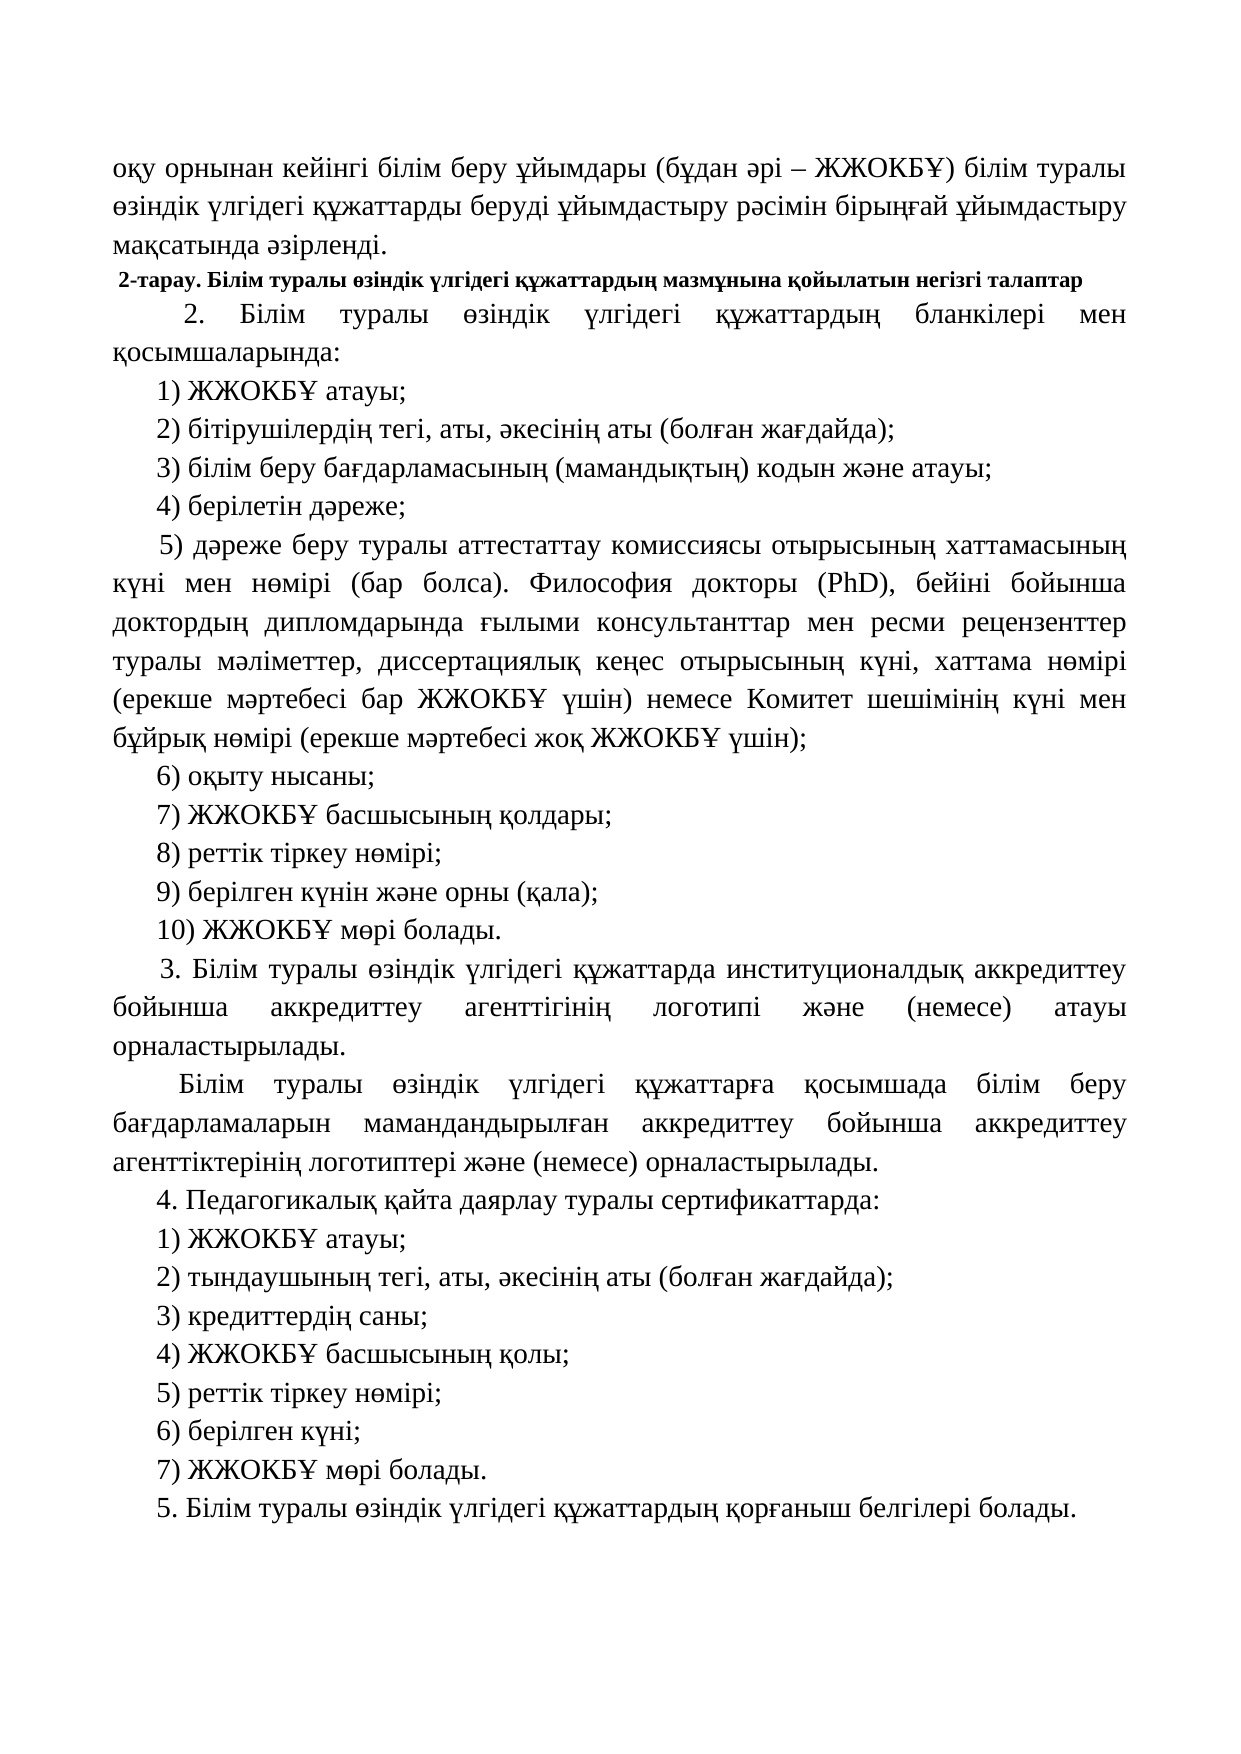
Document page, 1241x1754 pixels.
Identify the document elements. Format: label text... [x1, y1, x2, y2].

text 4) берілетін дәреже; [112, 488, 1128, 522]
text 2. Білім туралы өзіндік үлгідегі құжаттардың бланкілері мен қосымшаларында: [112, 296, 1128, 368]
text 2) тындаушының тегі, аты, әкесінің аты (болған жағдайда); [112, 1259, 1128, 1293]
text 9) берілген күнін және орны (қала); [112, 874, 1128, 907]
text 8) реттік тіркеу нөмірі; [112, 835, 1128, 869]
text 1) ЖЖОКБҰ атауы; [112, 373, 1128, 406]
text Білім туралы өзіндік үлгідегі құжаттарға қосымшада білім беру бағдарламаларын мамандандырылған аккредиттеу бойынша аккредиттеу агенттіктерінің логотиптері және (немесе) орналастырылады. [112, 1067, 1128, 1177]
text 7) ЖЖОКБҰ мөрі болады. [112, 1452, 1128, 1486]
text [112, 150, 1128, 261]
text 3) білім беру бағдарламасының (мамандықтың) кодын және атауы; [112, 450, 1128, 483]
text 10) ЖЖОКБҰ мөрі болады. [112, 912, 1128, 946]
text 5) реттік тіркеу нөмірі; [112, 1375, 1128, 1408]
text 4) ЖЖОКБҰ басшысының қолы; [112, 1336, 1128, 1370]
text 4. Педагогикалық қайта даярлау туралы сертификаттарда: [112, 1182, 1128, 1216]
text 6) оқыту нысаны; [112, 758, 1128, 792]
text 7) ЖЖОКБҰ басшысының қолдары; [112, 797, 1128, 830]
text 3) кредиттердің саны; [112, 1298, 1128, 1331]
text 2) бітірушілердің тегі, аты, әкесінің аты (болған жағдайда); [112, 411, 1128, 445]
text 2-тарау. Білім туралы өзіндік үлгідегі құжаттардың мазмұнына қойылатын негізгі талаптар [112, 266, 1128, 292]
text 3. Білім туралы өзіндік үлгідегі құжаттарда институционалдық аккредиттеу бойынша аккредиттеу агенттігінің логотипі және (немесе) атауы орналастырылады. [112, 951, 1128, 1062]
text 5. Білім туралы өзіндік үлгідегі құжаттардың қорғаныш белгілері болады. [112, 1491, 1128, 1524]
text 1) ЖЖОКБҰ атауы; [112, 1221, 1128, 1254]
text 5) дәреже беру туралы аттестаттау комиссиясы отырысының хаттамасының күні мен нөмірі (бар болса). Философия докторы (PhD), бейіні бойынша доктордың дипломдарында ғылыми консультанттар мен ресми рецензенттер туралы мәліметтер, диссертациялық кеңес отырысының күні, хаттама нөмірі (ерекше мәртебесі бар ЖЖОКБҰ үшін) немесе Комитет шешімінің күні мен бұйрық нөмірі (ерекше мәртебесі жоқ ЖЖОКБҰ үшін); [112, 527, 1128, 753]
text 6) берілген күні; [112, 1413, 1128, 1447]
